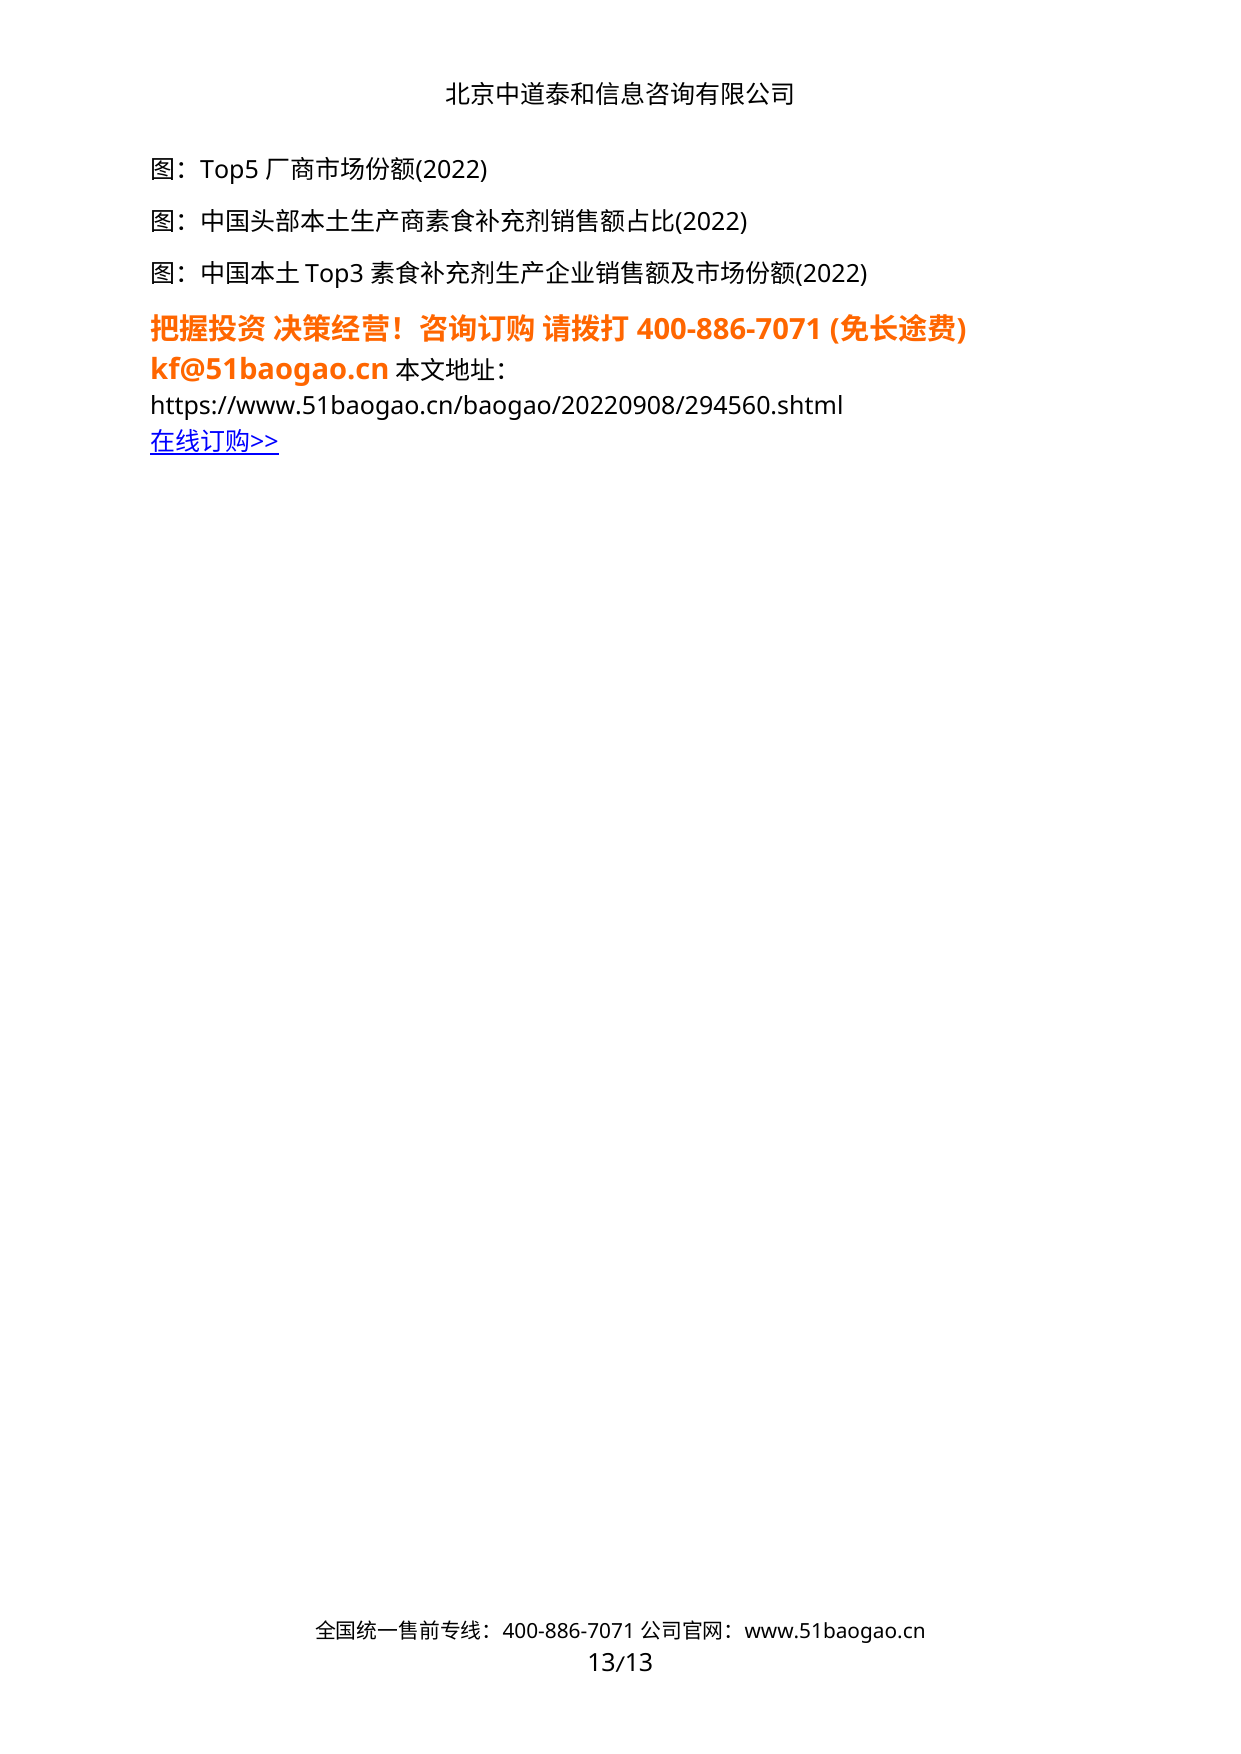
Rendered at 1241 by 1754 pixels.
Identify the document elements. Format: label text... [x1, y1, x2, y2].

text 图：Top5 厂商市场份额(2022) [150, 150, 1090, 186]
text 把握投资 决策经营！咨询订购 请拨打 400-886-7071 (免长途费) kf@51baogao.cn本文地址：https://www.51baogao.cn/baogao/20220908/294560.shtml [150, 306, 1090, 422]
text 图：中国本土Top3 素食补充剂生产企业销售额及市场份额(2022) [150, 254, 1090, 290]
text 图：中国头部本土生产商素食补充剂销售额占比(2022) [150, 202, 1090, 238]
text 在线订购>> [150, 422, 1090, 458]
